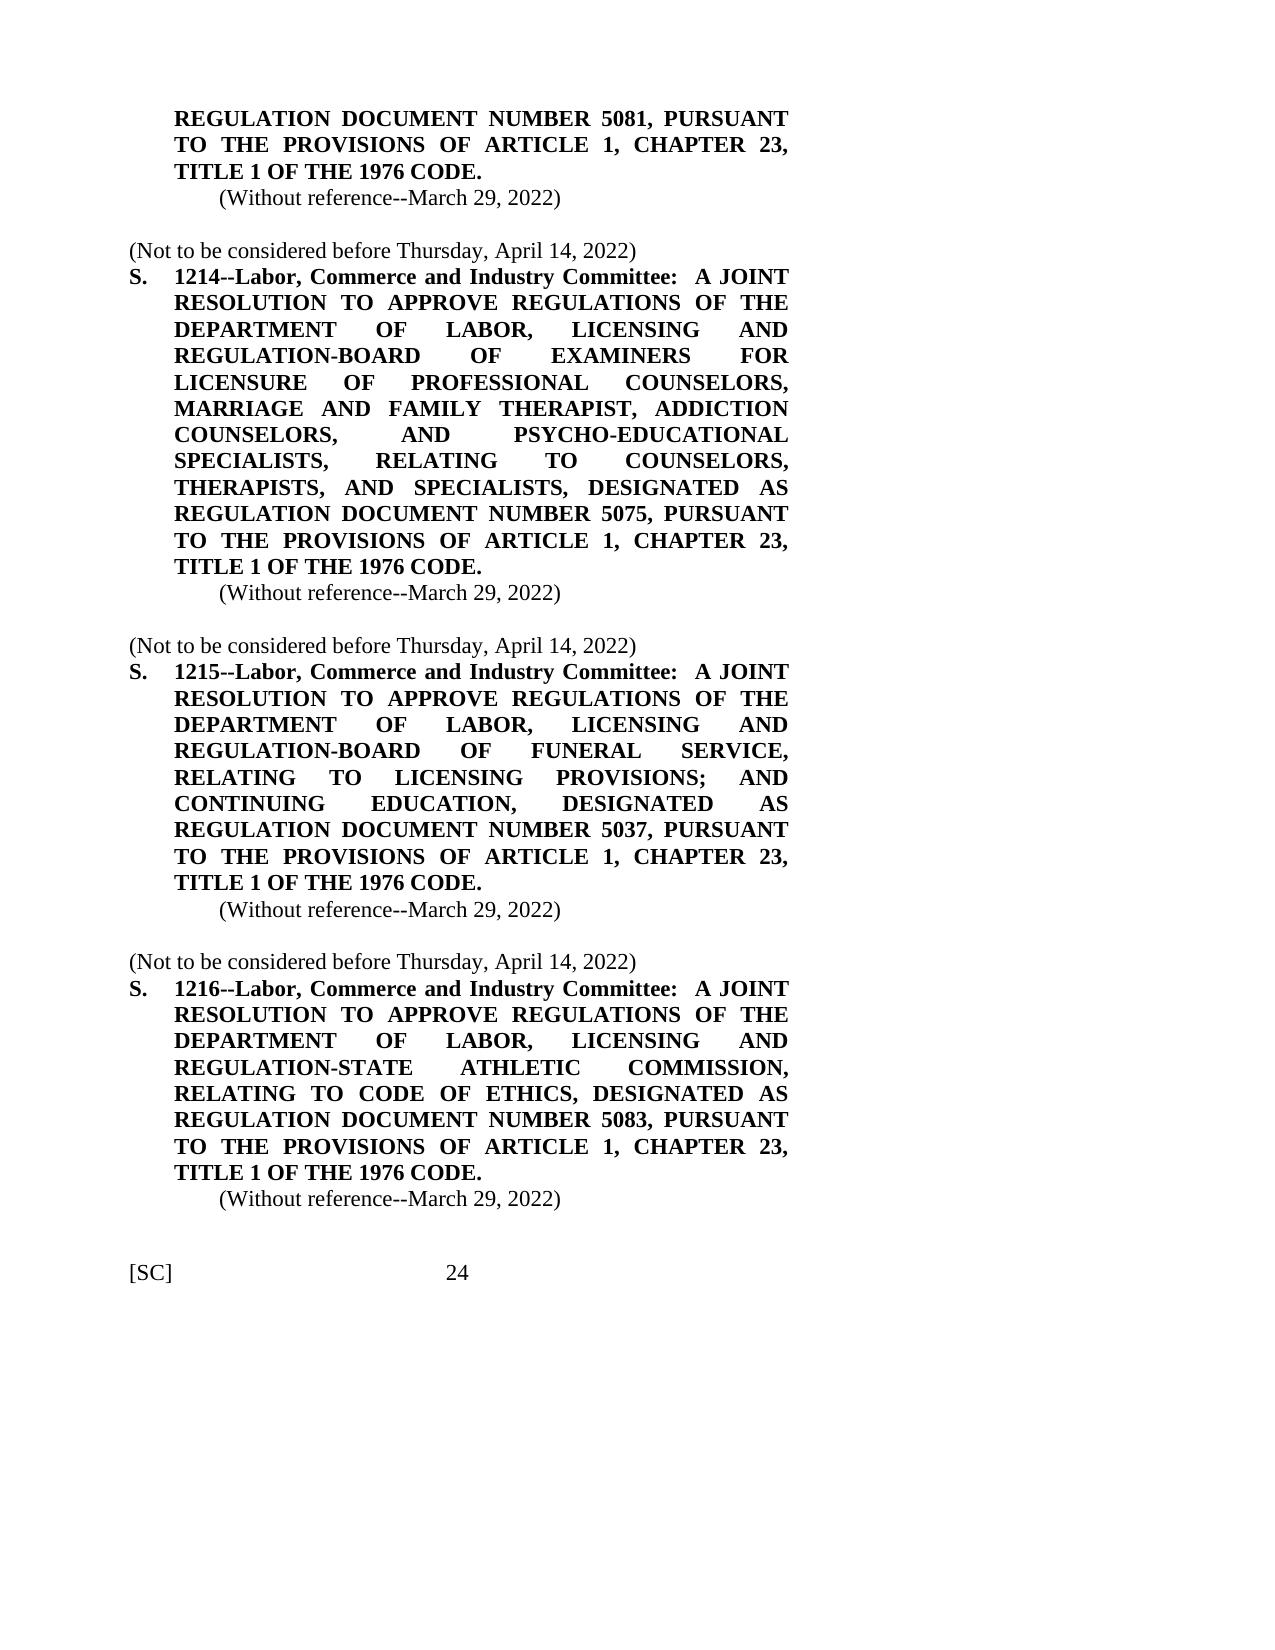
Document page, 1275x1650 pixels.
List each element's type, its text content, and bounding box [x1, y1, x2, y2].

text (Without reference--March 29, 2022) [219, 896, 789, 922]
text (Without reference--March 29, 2022) [219, 184, 789, 210]
text (Not to be considered before Thursday, April 14, 2022) [129, 237, 789, 263]
text (Without reference--March 29, 2022) [219, 1186, 789, 1212]
text (Not to be considered before Thursday, April 14, 2022) [129, 948, 789, 975]
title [129, 105, 789, 184]
title S. 1216--Labor, Commerce and Industry Committee: A JOINT RESOLUTION TO APPROVE REGULATIONS OF THE DEPARTMENT OF LABOR, LICENSING AND REGULATION-STATE ATHLETIC COMMISSION, RELATING TO CODE OF ETHICS, DESIGNATED AS REGULATION DOCUMENT NUMBER 5083, PURSUANT TO THE PROVISIONS OF ARTICLE 1, CHAPTER 23, TITLE 1 OF THE 1976 CODE. [129, 975, 789, 1186]
title S. 1215--Labor, Commerce and Industry Committee: A JOINT RESOLUTION TO APPROVE REGULATIONS OF THE DEPARTMENT OF LABOR, LICENSING AND REGULATION-BOARD OF FUNERAL SERVICE, RELATING TO LICENSING PROVISIONS; AND CONTINUING EDUCATION, DESIGNATED AS REGULATION DOCUMENT NUMBER 5037, PURSUANT TO THE PROVISIONS OF ARTICLE 1, CHAPTER 23, TITLE 1 OF THE 1976 CODE. [129, 658, 789, 896]
text (Without reference--March 29, 2022) [219, 579, 789, 606]
text (Not to be considered before Thursday, April 14, 2022) [129, 632, 789, 658]
title S. 1214--Labor, Commerce and Industry Committee: A JOINT RESOLUTION TO APPROVE REGULATIONS OF THE DEPARTMENT OF LABOR, LICENSING AND REGULATION-BOARD OF EXAMINERS FOR LICENSURE OF PROFESSIONAL COUNSELORS, MARRIAGE AND FAMILY THERAPIST, ADDICTION COUNSELORS, AND PSYCHO-EDUCATIONAL SPECIALISTS, RELATING TO COUNSELORS, THERAPISTS, AND SPECIALISTS, DESIGNATED AS REGULATION DOCUMENT NUMBER 5075, PURSUANT TO THE PROVISIONS OF ARTICLE 1, CHAPTER 23, TITLE 1 OF THE 1976 CODE. [129, 263, 789, 579]
